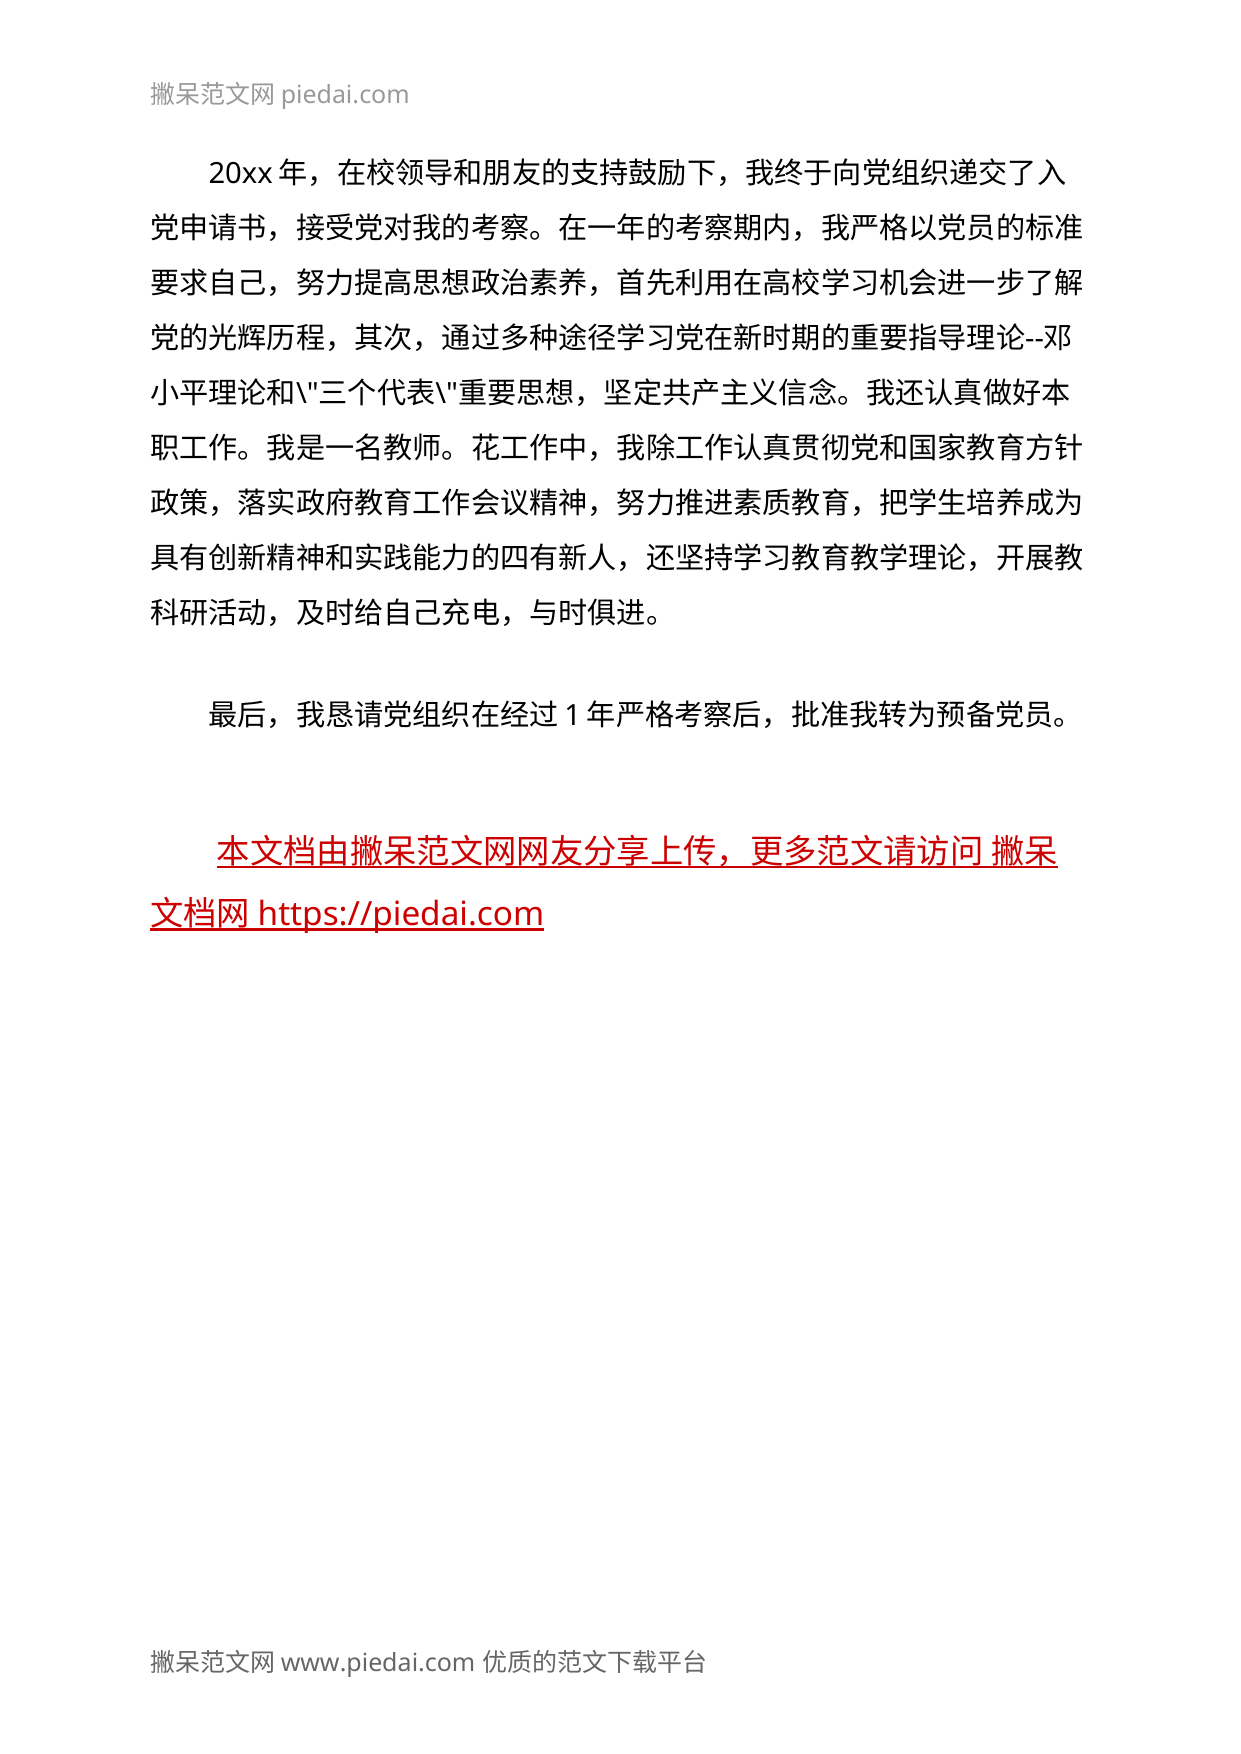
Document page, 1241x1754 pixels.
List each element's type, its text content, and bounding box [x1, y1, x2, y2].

text 20xx年，在校领导和朋友的支持鼓励下，我终于向党组织递交了入党申请书，接受党对我的考察。在一年的考察期内，我严格以党员的标准要求自己，努力提高思想政治素养，首先利用在高校学习机会进一步了解党的光辉历程，其次，通过多种途径学习党在新时期的重要指导理论--邓小平理论和\"三个代表\"重要思想，坚定共产主义信念。我还认真做好本职工作。我是一名教师。花工作中，我除工作认真贯彻党和国家教育方针政策，落实政府教育工作会议精神，努力推进素质教育，把学生培养成为具有创新精神和实践能力的四有新人，还坚持学习教育教学理论，开展教科研活动，及时给自己充电，与时俱进。 [150, 150, 1090, 632]
text 最后，我恳请党组织在经过1年严格考察后，批准我转为预备党员。 [150, 691, 1090, 734]
text 本文档由撇呆范文网网友分享上传，更多范文请访问 撇呆文档网 https://piedai.com [150, 824, 1090, 936]
